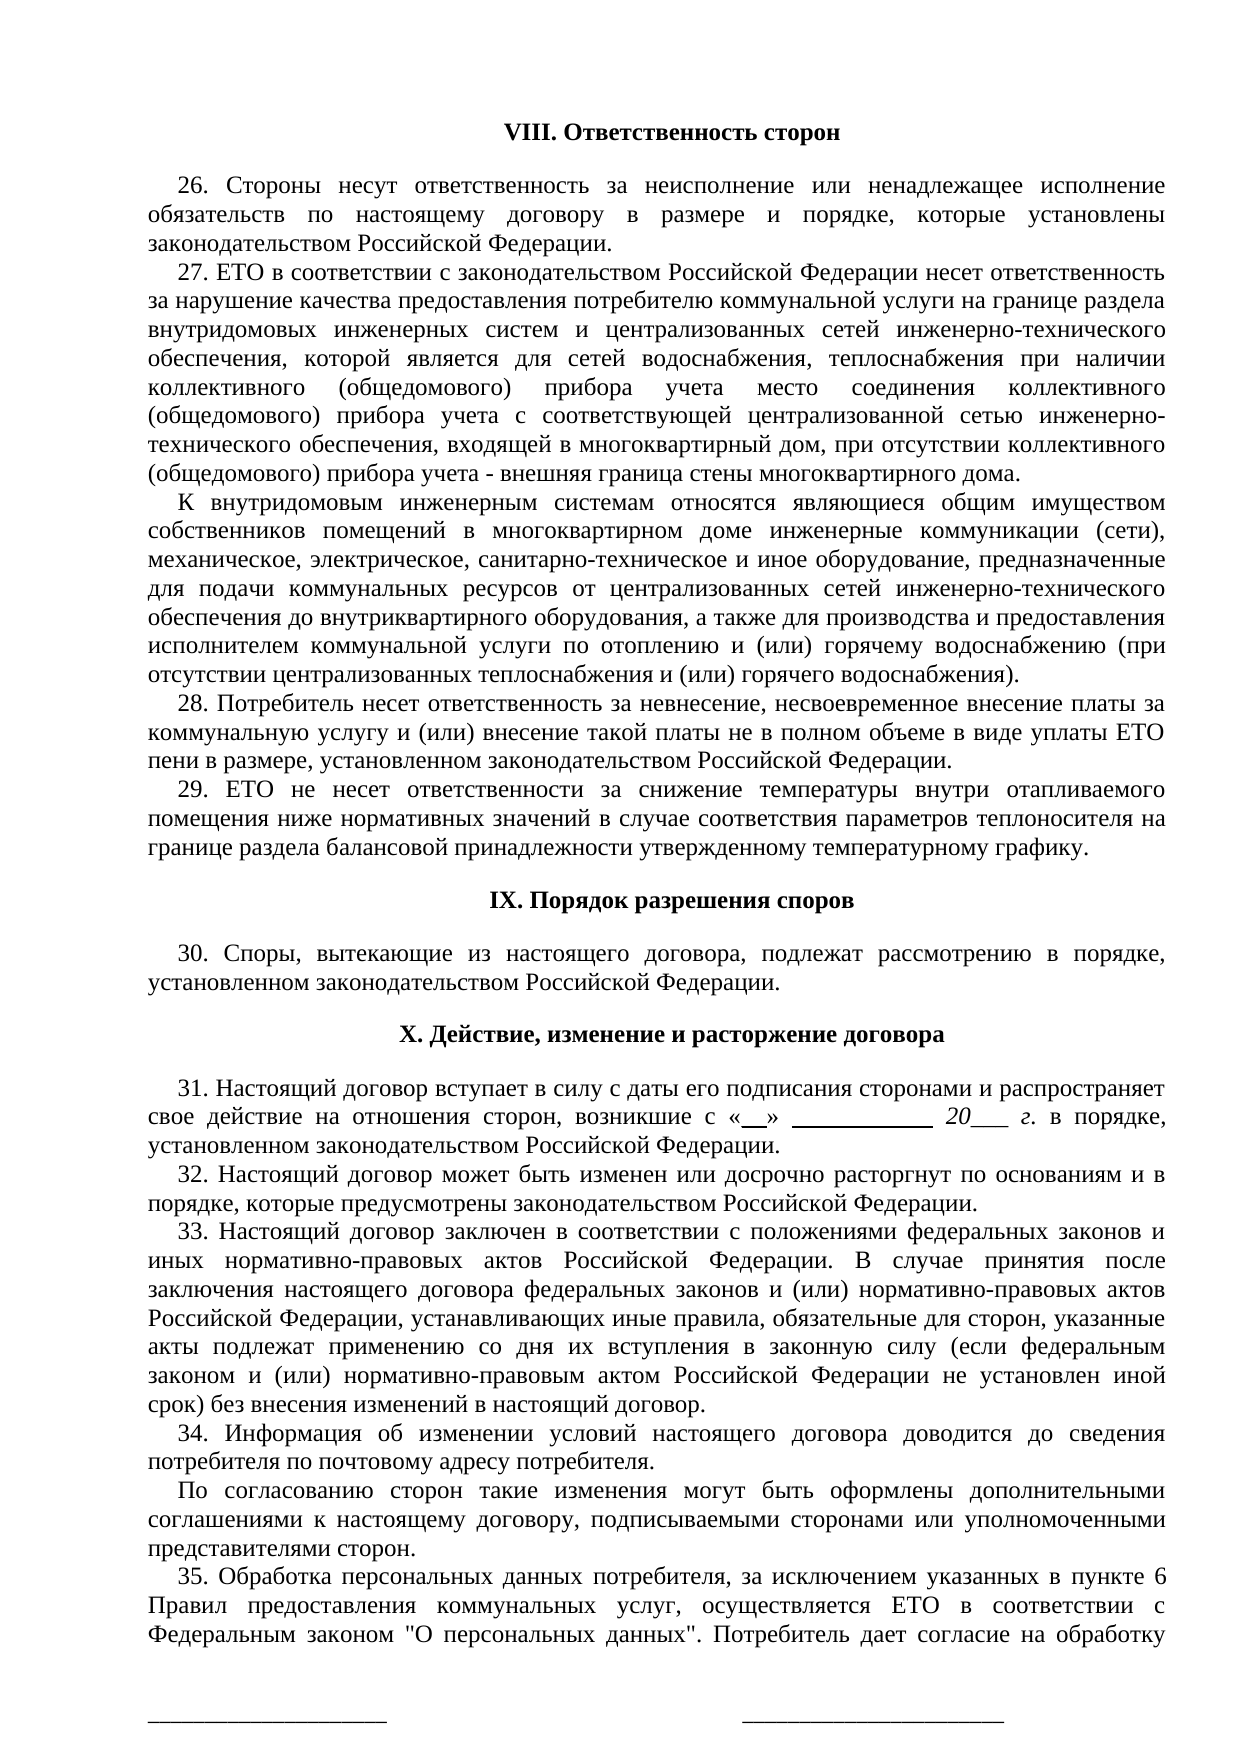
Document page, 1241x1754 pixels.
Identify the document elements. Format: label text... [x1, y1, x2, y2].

text 34. Информация об изменении условий настоящего договора доводится до сведения потребителя по почтовому адресу потребителя. [148, 1418, 1167, 1475]
text К внутридомовым инженерным системам относятся являющиеся общим имуществом собственников помещений в многоквартирном доме инженерные коммуникации (сети), механическое, электрическое, санитарно-техническое и иное оборудование, предназначенные для подачи коммунальных ресурсов от централизованных сетей инженерно-технического обеспечения до внутриквартирного оборудования, а также для производства и предоставления исполнителем коммунальной услуги по отоплению и (или) горячему водоснабжению (при отсутствии централизованных теплоснабжения и (или) горячего водоснабжения). [148, 487, 1167, 688]
text 30. Споры, вытекающие из настоящего договора, подлежат рассмотрению в порядке, установленном законодательством Российской Федерации. [148, 938, 1167, 995]
text VIII. Ответственность сторон [148, 117, 1167, 146]
text 31. Настоящий договор вступает в силу с даты его подписания сторонами и распространяет свое действие на отношения сторон, возникшие с «__» 20___ г. в порядке, установленном законодательством Российской Федерации. [148, 1073, 1167, 1159]
text 29. ЕТО не несет ответственности за снижение температуры внутри отапливаемого помещения ниже нормативных значений в случае соответствия параметров теплоносителя на границе раздела балансовой принадлежности утвержденному температурному графику. [148, 774, 1167, 861]
text IX. Порядок разрешения споров [148, 885, 1167, 913]
text 32. Настоящий договор может быть изменен или досрочно расторгнут по основаниям и в порядке, которые предусмотрены законодательством Российской Федерации. [148, 1159, 1167, 1216]
text 26. Стороны несут ответственность за неисполнение или ненадлежащее исполнение обязательств по настоящему договору в размере и порядке, которые установлены законодательством Российской Федерации. [148, 171, 1167, 257]
text 27. ЕТО в соответствии с законодательством Российской Федерации несет ответственность за нарушение качества предоставления потребителю коммунальной услуги на границе раздела внутридомовых инженерных систем и централизованных сетей инженерно-технического обеспечения, которой является для сетей водоснабжения, теплоснабжения при наличии коллективного (общедомового) прибора учета место соединения коллективного (общедомового) прибора учета с соответствующей централизованной сетью инженерно-технического обеспечения, входящей в многоквартирный дом, при отсутствии коллективного (общедомового) прибора учета - внешняя граница стены многоквартирного дома. [148, 257, 1167, 487]
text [148, 1561, 1167, 1648]
text X. Действие, изменение и расторжение договора [148, 1019, 1167, 1048]
text 33. Настоящий договор заключен в соответствии с положениями федеральных законов и иных нормативно-правовых актов Российской Федерации. В случае принятия после заключения настоящего договора федеральных законов и (или) нормативно-правовых актов Российской Федерации, устанавливающих иные правила, обязательные для сторон, указанные акты подлежат применению со дня их вступления в законную силу (если федеральным законом и (или) нормативно-правовым актом Российской Федерации не установлен иной срок) без внесения изменений в настоящий договор. [148, 1216, 1167, 1418]
text По согласованию сторон такие изменения могут быть оформлены дополнительными соглашениями к настоящему договору, подписываемыми сторонами или уполномоченными представителями сторон. [148, 1475, 1167, 1561]
text 28. Потребитель несет ответственность за невнесение, несвоевременное внесение платы за коммунальную услугу и (или) внесение такой платы не в полном объеме в виде уплаты ЕТО пени в размере, установленном законодательством Российской Федерации. [148, 688, 1167, 774]
